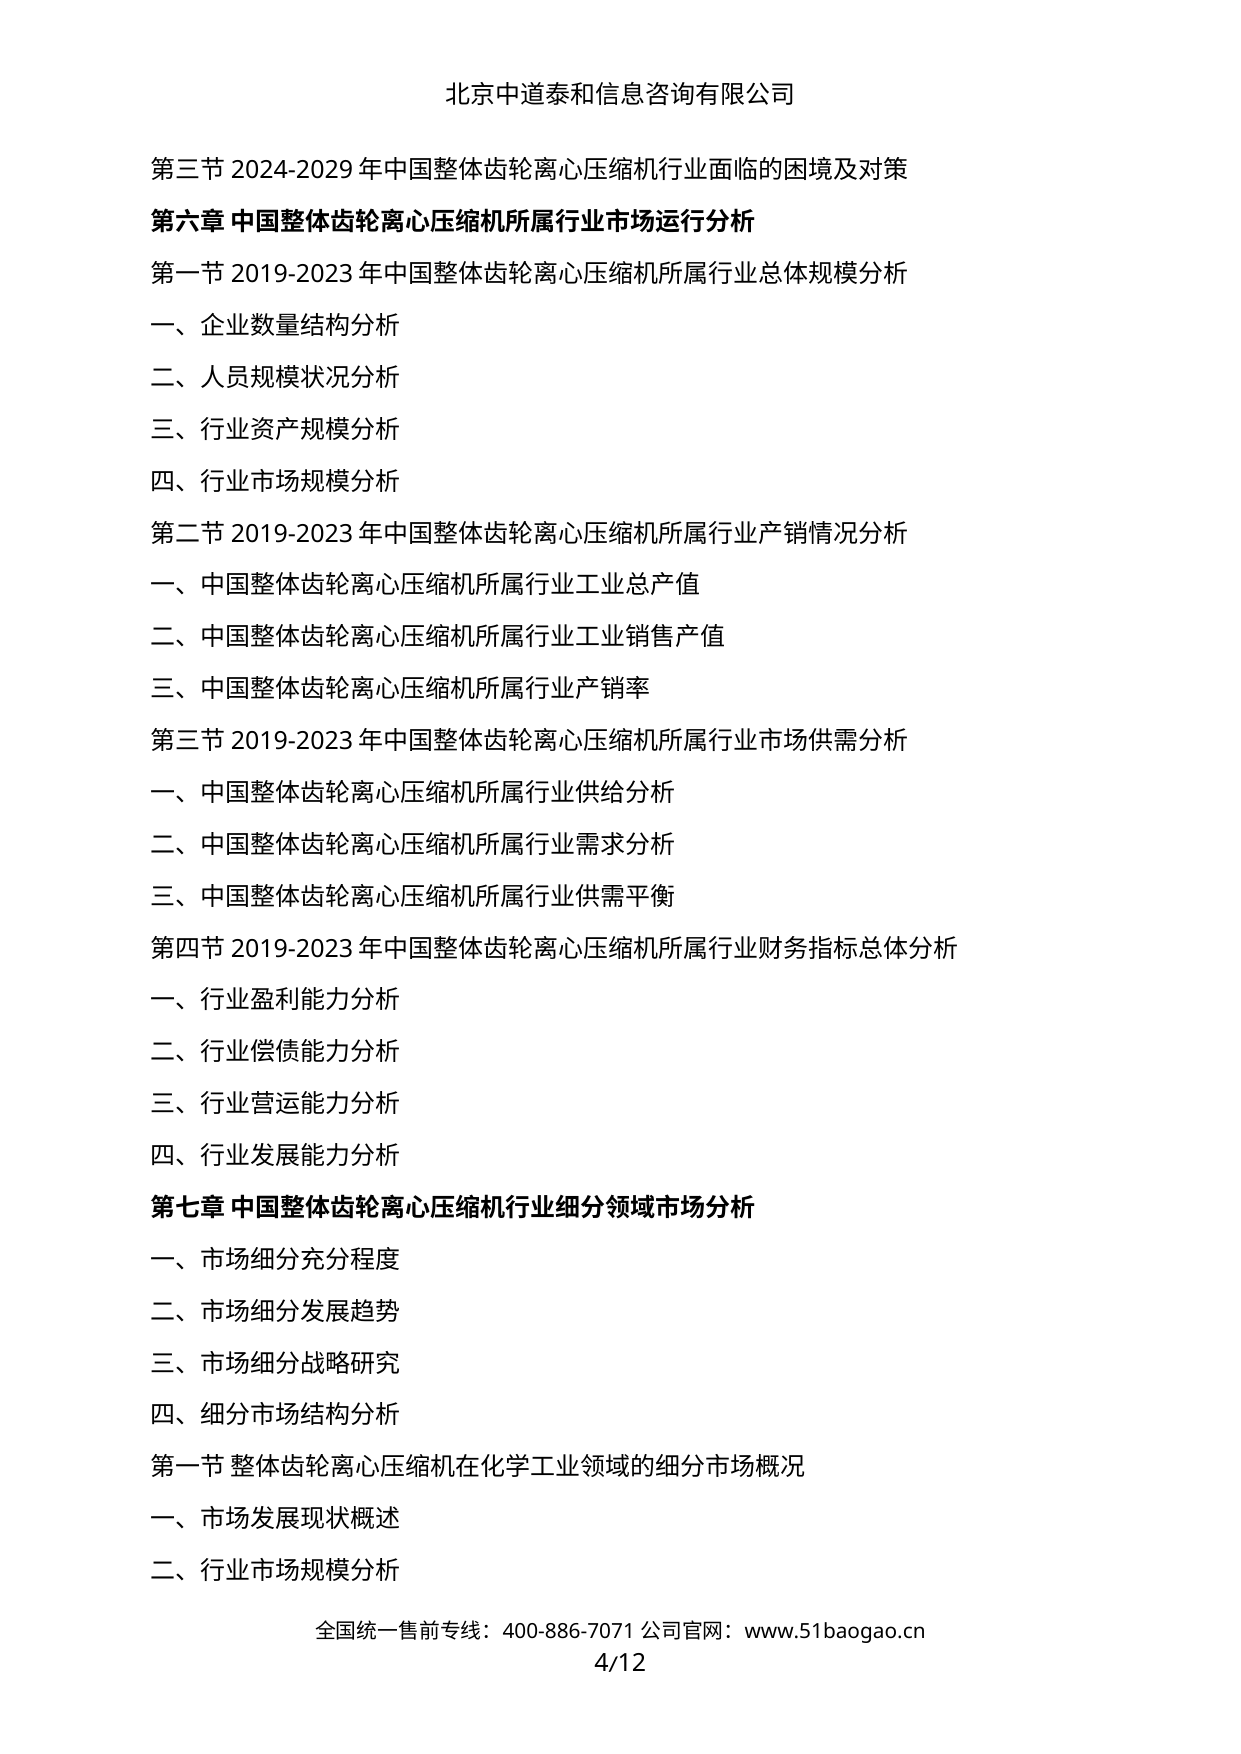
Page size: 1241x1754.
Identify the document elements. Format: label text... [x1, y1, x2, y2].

text 第七章 中国整体齿轮离心压缩机行业细分领域市场分析 [150, 1187, 1090, 1224]
text 三、市场细分战略研究 [150, 1343, 1090, 1379]
text 第三节 2024-2029年中国整体齿轮离心压缩机行业面临的困境及对策 [150, 150, 1090, 186]
text 第四节 2019-2023年中国整体齿轮离心压缩机所属行业财务指标总体分析 [150, 928, 1090, 964]
text 三、中国整体齿轮离心压缩机所属行业产销率 [150, 669, 1090, 705]
text 四、行业发展能力分析 [150, 1136, 1090, 1172]
text 一、中国整体齿轮离心压缩机所属行业供给分析 [150, 772, 1090, 809]
text 一、市场发展现状概述 [150, 1499, 1090, 1535]
text 第一节 2019-2023年中国整体齿轮离心压缩机所属行业总体规模分析 [150, 254, 1090, 290]
text 三、中国整体齿轮离心压缩机所属行业供需平衡 [150, 876, 1090, 912]
text 第三节 2019-2023年中国整体齿轮离心压缩机所属行业市场供需分析 [150, 721, 1090, 757]
text 三、行业资产规模分析 [150, 409, 1090, 446]
text 二、中国整体齿轮离心压缩机所属行业需求分析 [150, 824, 1090, 861]
text 二、人员规模状况分析 [150, 357, 1090, 394]
text 三、行业营运能力分析 [150, 1084, 1090, 1120]
text 一、企业数量结构分析 [150, 306, 1090, 342]
text 一、市场细分充分程度 [150, 1239, 1090, 1276]
text 二、行业偿债能力分析 [150, 1032, 1090, 1068]
text 四、行业市场规模分析 [150, 461, 1090, 497]
text 二、行业市场规模分析 [150, 1551, 1090, 1587]
text 一、行业盈利能力分析 [150, 980, 1090, 1016]
text 二、中国整体齿轮离心压缩机所属行业工业销售产值 [150, 617, 1090, 653]
text 四、细分市场结构分析 [150, 1395, 1090, 1431]
text 二、市场细分发展趋势 [150, 1291, 1090, 1327]
text 一、中国整体齿轮离心压缩机所属行业工业总产值 [150, 565, 1090, 601]
text 第一节 整体齿轮离心压缩机在化学工业领域的细分市场概况 [150, 1447, 1090, 1483]
text 第二节 2019-2023年中国整体齿轮离心压缩机所属行业产销情况分析 [150, 513, 1090, 549]
text 第六章 中国整体齿轮离心压缩机所属行业市场运行分析 [150, 202, 1090, 238]
